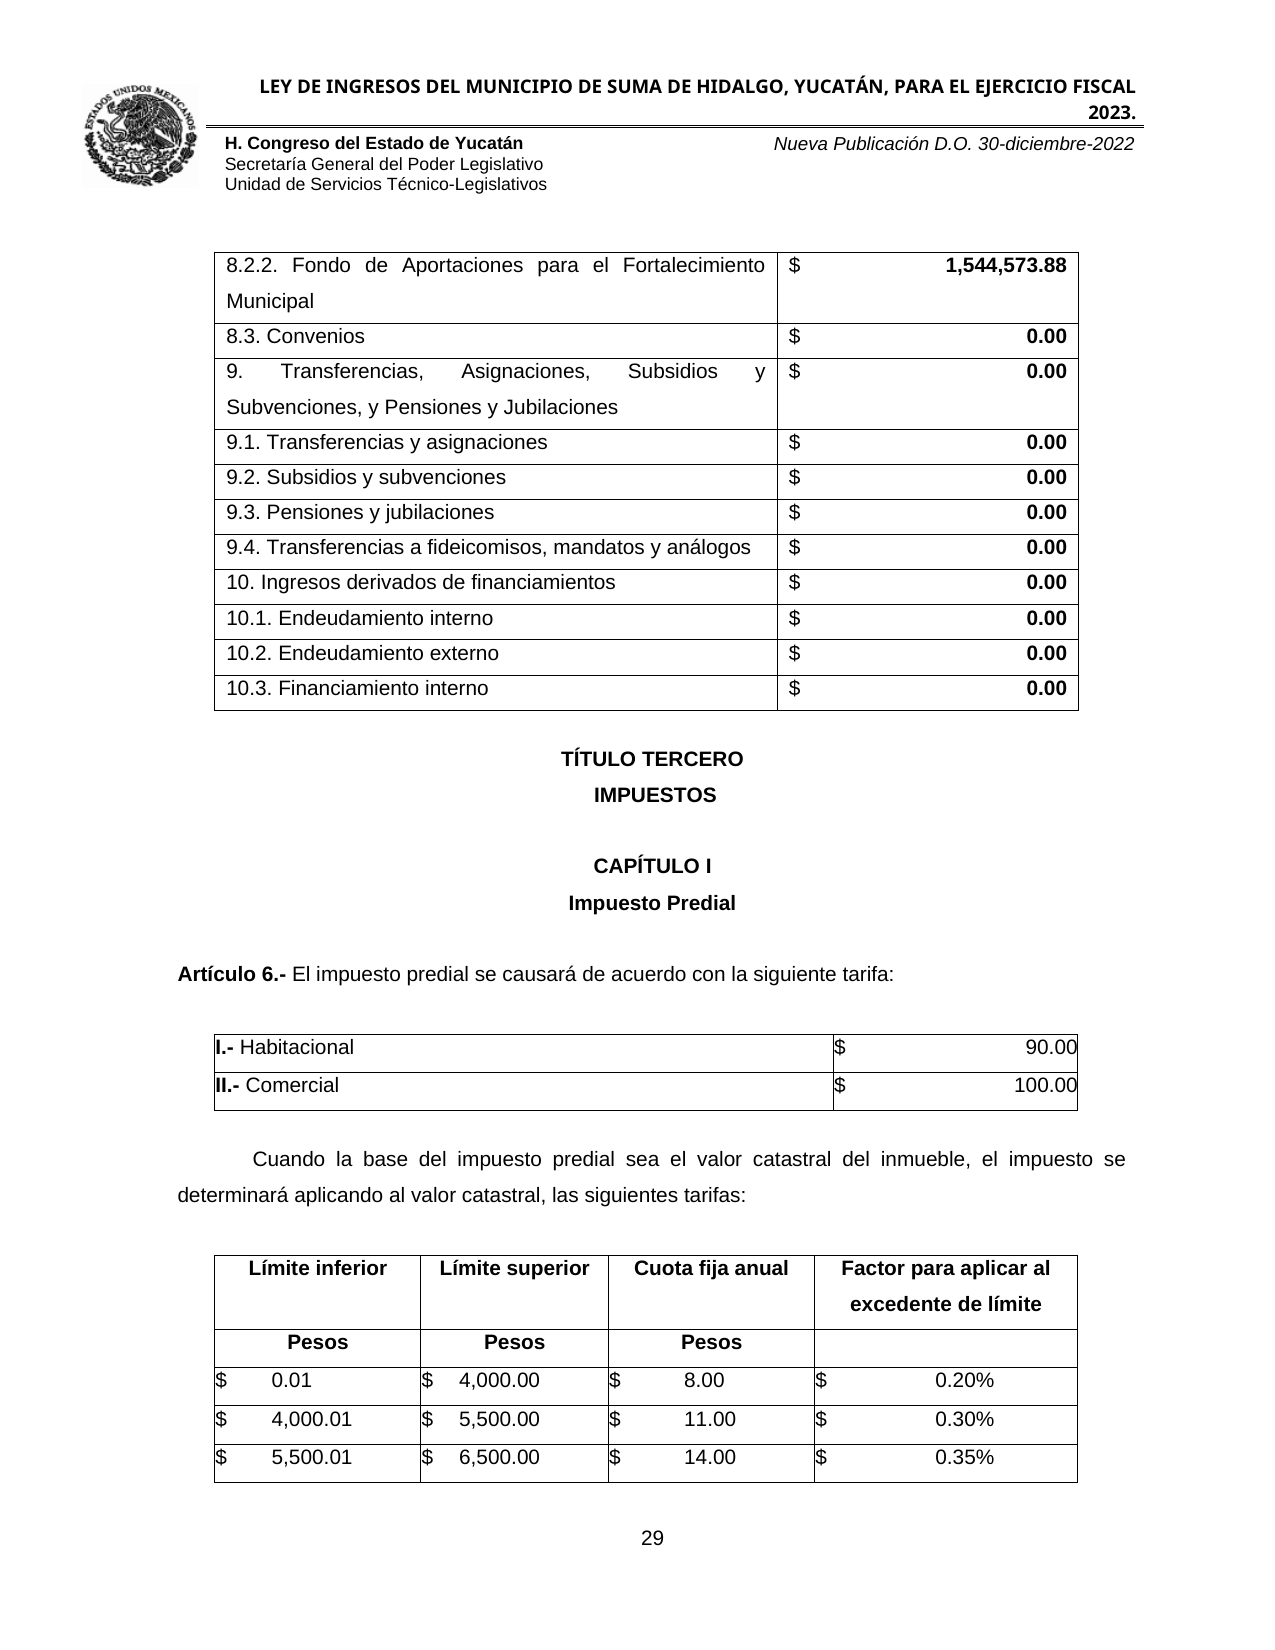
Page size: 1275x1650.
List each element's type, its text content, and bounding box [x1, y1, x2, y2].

table_cell 0.00 [811, 430, 1078, 464]
table_cell II.- Comercial [215, 1073, 833, 1110]
table_cell Pesos [215, 1330, 420, 1367]
table_cell 6,500.00 [458, 1445, 608, 1482]
table_cell $ [778, 500, 811, 534]
text Impuesto Predial [177, 890, 1127, 914]
table_cell $ [815, 1406, 852, 1443]
table_cell $ [609, 1368, 683, 1405]
table_cell $ [778, 253, 811, 323]
table_cell $ [778, 465, 811, 499]
table_cell 0.00 [811, 640, 1078, 674]
text TÍTULO TERCERO [177, 747, 1127, 771]
table_cell 8.00 [684, 1368, 814, 1405]
table_header Factor para aplicar al excedente de límite [815, 1256, 1077, 1329]
table_header Cuota fija anual [609, 1256, 814, 1329]
table_cell $ [778, 324, 811, 358]
table_header $ [834, 1035, 871, 1072]
table_cell 0.01 [271, 1368, 420, 1405]
table_cell $ [421, 1445, 458, 1482]
table_cell $ [778, 359, 811, 429]
table_cell 10.3. Financiamiento interno [215, 676, 777, 709]
table_cell $ [815, 1368, 852, 1405]
table_cell $ [609, 1406, 683, 1443]
table_cell 0.00 [811, 676, 1078, 709]
table_cell $ [421, 1368, 458, 1405]
table_cell 10.1. Endeudamiento interno [215, 605, 777, 639]
table_cell $ [215, 1445, 271, 1482]
table_cell 0.20% [852, 1368, 1077, 1405]
table_cell 8.2.2. Fondo de Aportaciones para el Fortalecimiento Municipal [215, 253, 777, 323]
table_cell $ [834, 1073, 871, 1110]
table_cell 5,500.00 [458, 1406, 608, 1443]
table_cell $ [815, 1445, 852, 1482]
table_cell 0.00 [811, 570, 1078, 604]
table_cell 0.00 [811, 324, 1078, 358]
table_cell 9. Transferencias, Asignaciones, Subsidios y Subvenciones, y Pensiones y Jubilaciones [215, 359, 777, 429]
table_cell $ [778, 605, 811, 639]
table_cell 0.00 [811, 535, 1078, 569]
table_cell $ [778, 640, 811, 674]
table_cell Pesos [421, 1330, 608, 1367]
table_header I.- Habitacional [215, 1035, 833, 1072]
table_cell 11.00 [684, 1406, 814, 1443]
table_cell 0.00 [811, 500, 1078, 534]
table_cell Pesos [609, 1330, 814, 1367]
text IMPUESTOS [177, 782, 1127, 806]
table_cell 9.1. Transferencias y asignaciones [215, 430, 777, 464]
table_cell 0.00 [811, 359, 1078, 429]
table_cell $ [778, 535, 811, 569]
table_cell 10. Ingresos derivados de financiamientos [215, 570, 777, 604]
table_cell 0.00 [811, 465, 1078, 499]
table_cell 9.2. Subsidios y subvenciones [215, 465, 777, 499]
table_cell 0.35% [852, 1445, 1077, 1482]
table_cell $ [778, 430, 811, 464]
table_header Límite superior [421, 1256, 608, 1329]
text CAPÍTULO I [177, 854, 1127, 878]
table_cell $ [421, 1406, 458, 1443]
table_cell $ [778, 570, 811, 604]
table_cell 4,000.01 [271, 1406, 420, 1443]
table_cell 5,500.01 [271, 1445, 420, 1482]
table_cell 100.00 [871, 1073, 1077, 1110]
table_cell 4,000.00 [458, 1368, 608, 1405]
table_cell 8.3. Convenios [215, 324, 777, 358]
table_cell 14.00 [684, 1445, 814, 1482]
table_cell $ [215, 1406, 271, 1443]
table_cell 0.30% [852, 1406, 1077, 1443]
table_header Límite inferior [215, 1256, 420, 1329]
text Cuando la base del impuesto predial sea el valor catastral del inmueble, el impuesto se determinará aplicando al valor catastral, las siguientes tarifas: [177, 1147, 1127, 1207]
table_cell $ [215, 1368, 271, 1405]
table_cell $ [609, 1445, 683, 1482]
table_cell 0.00 [811, 605, 1078, 639]
table_cell 9.3. Pensiones y jubilaciones [215, 500, 777, 534]
text Artículo 6.- El impuesto predial se causará de acuerdo con la siguiente tarifa: [177, 962, 1127, 986]
table_cell 10.2. Endeudamiento externo [215, 640, 777, 674]
table_cell 9.4. Transferencias a fideicomisos, mandatos y análogos [215, 535, 777, 569]
table_cell $ [778, 676, 811, 709]
table_cell 1,544,573.88 [811, 253, 1078, 323]
table_header 90.00 [871, 1035, 1077, 1072]
table_cell [815, 1330, 1077, 1367]
